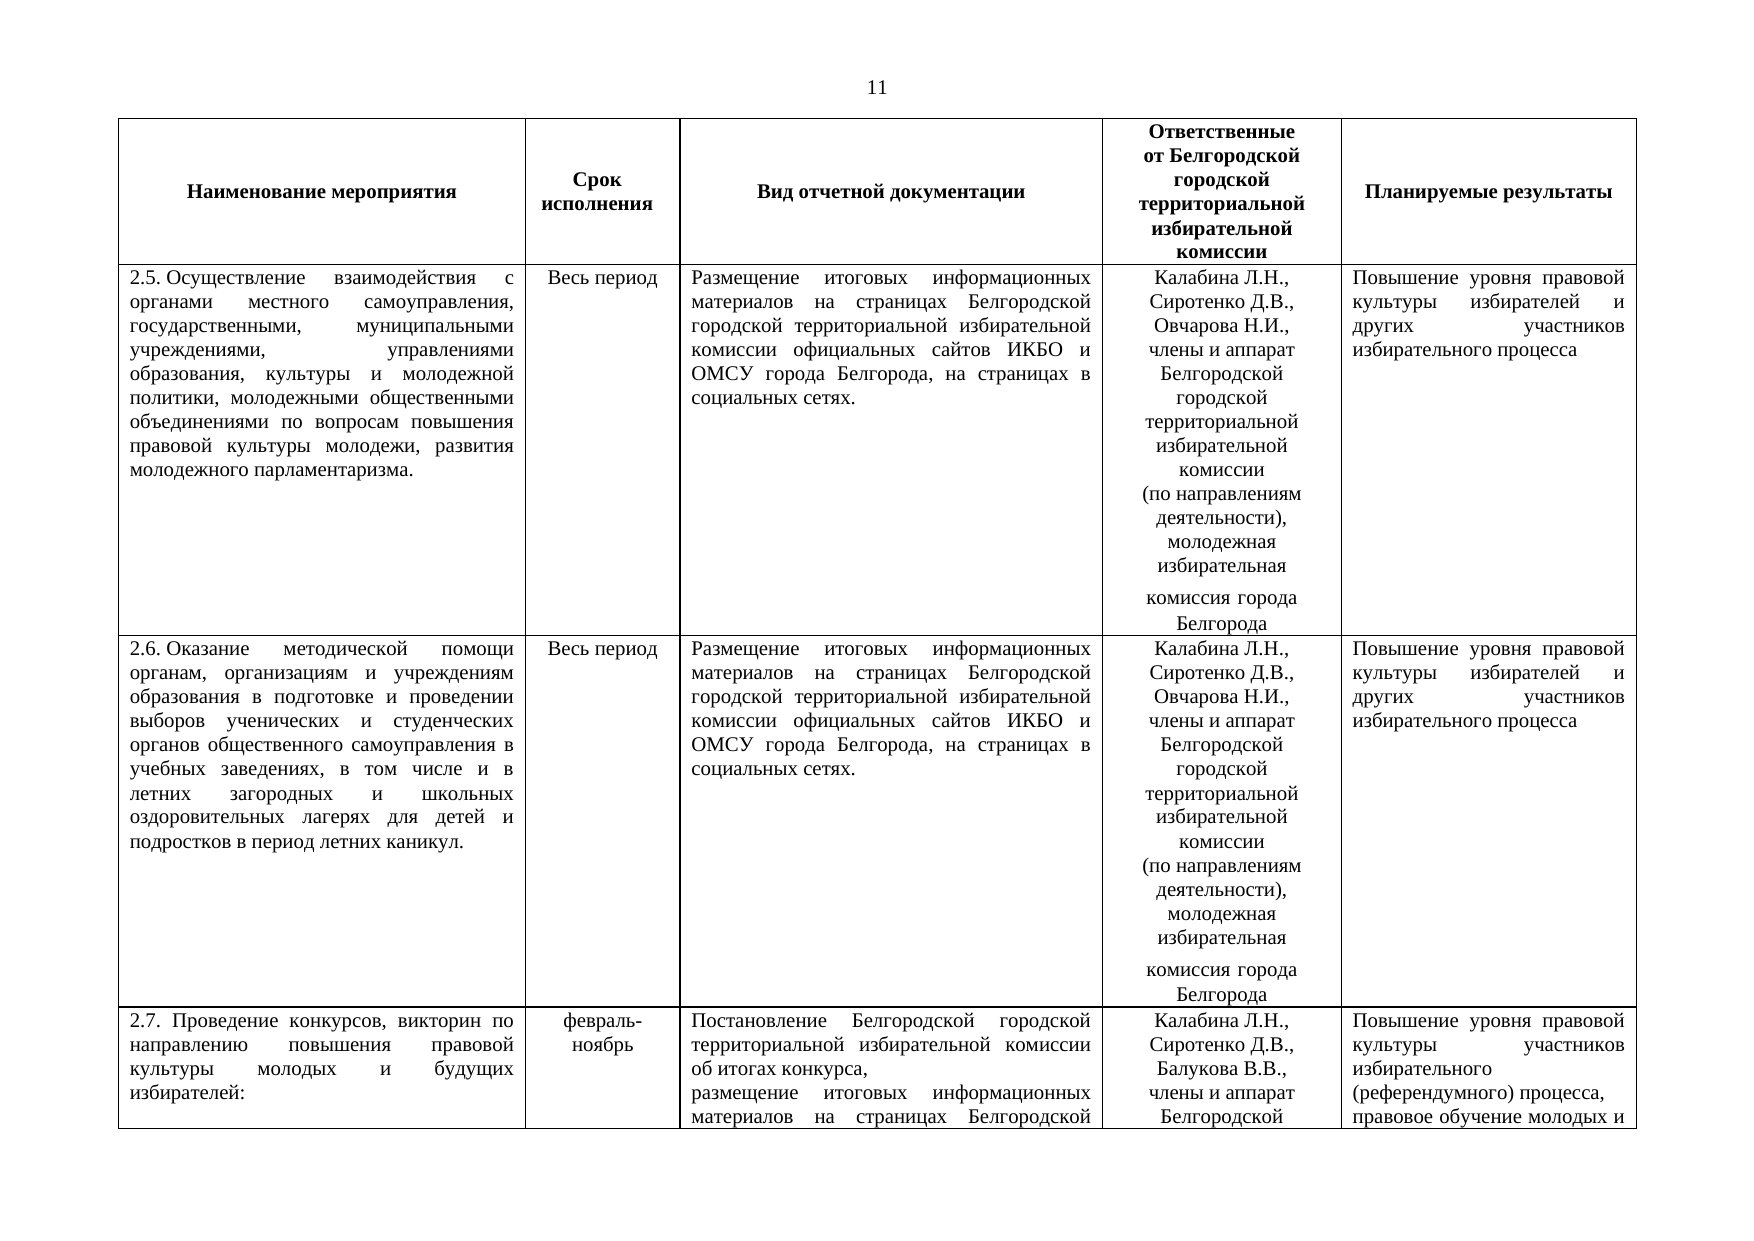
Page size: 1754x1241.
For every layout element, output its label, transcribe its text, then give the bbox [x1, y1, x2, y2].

table_header Срок исполнения [526, 119, 679, 263]
table_header Вид отчетной документации [681, 119, 1102, 263]
table_cell Весь период [526, 265, 679, 635]
table_cell Повышение уровня правовой культуры избирателей и других участников избирательного процесса [1342, 265, 1636, 635]
table_cell Калабина Л.Н., Сиротенко Д.В., Овчарова Н.И., члены и аппарат Белгородской городской территориальной избирательной комиссии (по направлениям деятельности), молодежная избирательная комиссия города Белгорода [1103, 636, 1341, 1006]
table_cell Весь период [526, 636, 679, 1006]
table_header Ответственные от Белгородской городской территориальной избирательной комиссии [1103, 119, 1341, 263]
table_header Планируемые результаты [1342, 119, 1636, 263]
table_cell Повышение уровня правовой культуры избирателей и других участников избирательного процесса [1342, 636, 1636, 1006]
table_cell 2.7. Проведение конкурсов, викторин по направлению повышения правовой культуры молодых и будущих избирателей: [119, 1008, 525, 1128]
table_header Наименование мероприятия [119, 119, 525, 263]
table_cell Калабина Л.Н., Сиротенко Д.В., Овчарова Н.И., члены и аппарат Белгородской городской территориальной избирательной комиссии (по направлениям деятельности), молодежная избирательная комиссия города Белгорода [1103, 265, 1341, 635]
table_cell Повышение уровня правовой культуры участников избирательного (референдумного) процесса, правовое обучение молодых и будущих избирателей [1342, 1008, 1636, 1128]
table_cell февраль-ноябрь [526, 1008, 679, 1128]
table_cell 2.6. Оказание методической помощи органам, организациям и учреждениям образования в подготовке и проведении выборов ученических и студенческих органов общественного самоуправления в учебных заведениях, в том числе и в летних загородных и школьных оздоровительных лагерях для детей и подростков в период летних каникул. [119, 636, 525, 1006]
table_cell 2.5. Осуществление взаимодействия с органами местного самоуправления, государственными, муниципальными учреждениями, управлениями образования, культуры и молодежной политики, молодежными общественными объединениями по вопросам повышения правовой культуры молодежи, развития молодежного парламентаризма. [119, 265, 525, 635]
